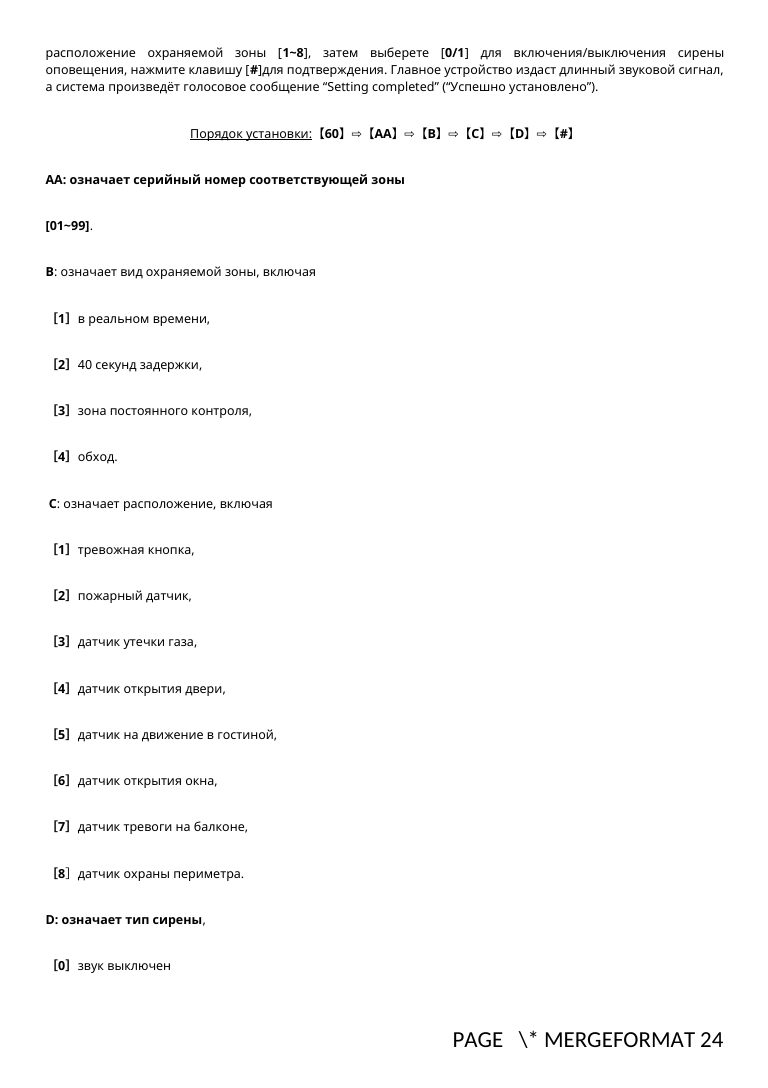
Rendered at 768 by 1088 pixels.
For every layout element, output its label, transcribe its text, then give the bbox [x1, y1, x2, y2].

text AA: означает серийный номер соответствующей зоны [45, 171, 724, 188]
text ［5］датчик на движение в гостиной, [45, 726, 724, 743]
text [45, 44, 724, 96]
text D: означает тип сирены, [45, 911, 724, 928]
text ［3］датчик утечки газа, [45, 633, 724, 651]
text ［1］в реальном времени, [45, 310, 724, 327]
text ［6］датчик открытия окна, [45, 772, 724, 789]
text ［4］датчик открытия двери, [45, 680, 724, 697]
text ［0］звук выключен [45, 957, 724, 974]
text C: означает расположение, включая [45, 495, 724, 512]
text ［4］обход. [45, 448, 724, 466]
text [01~99]. [45, 217, 724, 234]
text ［3］зона постоянного контроля, [45, 402, 724, 419]
text ［2］40 секунд задержки, [45, 356, 724, 373]
text Порядок установки:【60】⇨【AA】⇨【B】⇨【C】⇨【D】⇨【#】 [45, 125, 724, 142]
text ［1］тревожная кнопка, [45, 541, 724, 558]
text ［8］датчик охраны периметра. [45, 865, 724, 882]
text B: означает вид охраняемой зоны, включая [45, 263, 724, 281]
text ［7］датчик тревоги на балконе, [45, 818, 724, 836]
text ［2］пожарный датчик, [45, 587, 724, 604]
